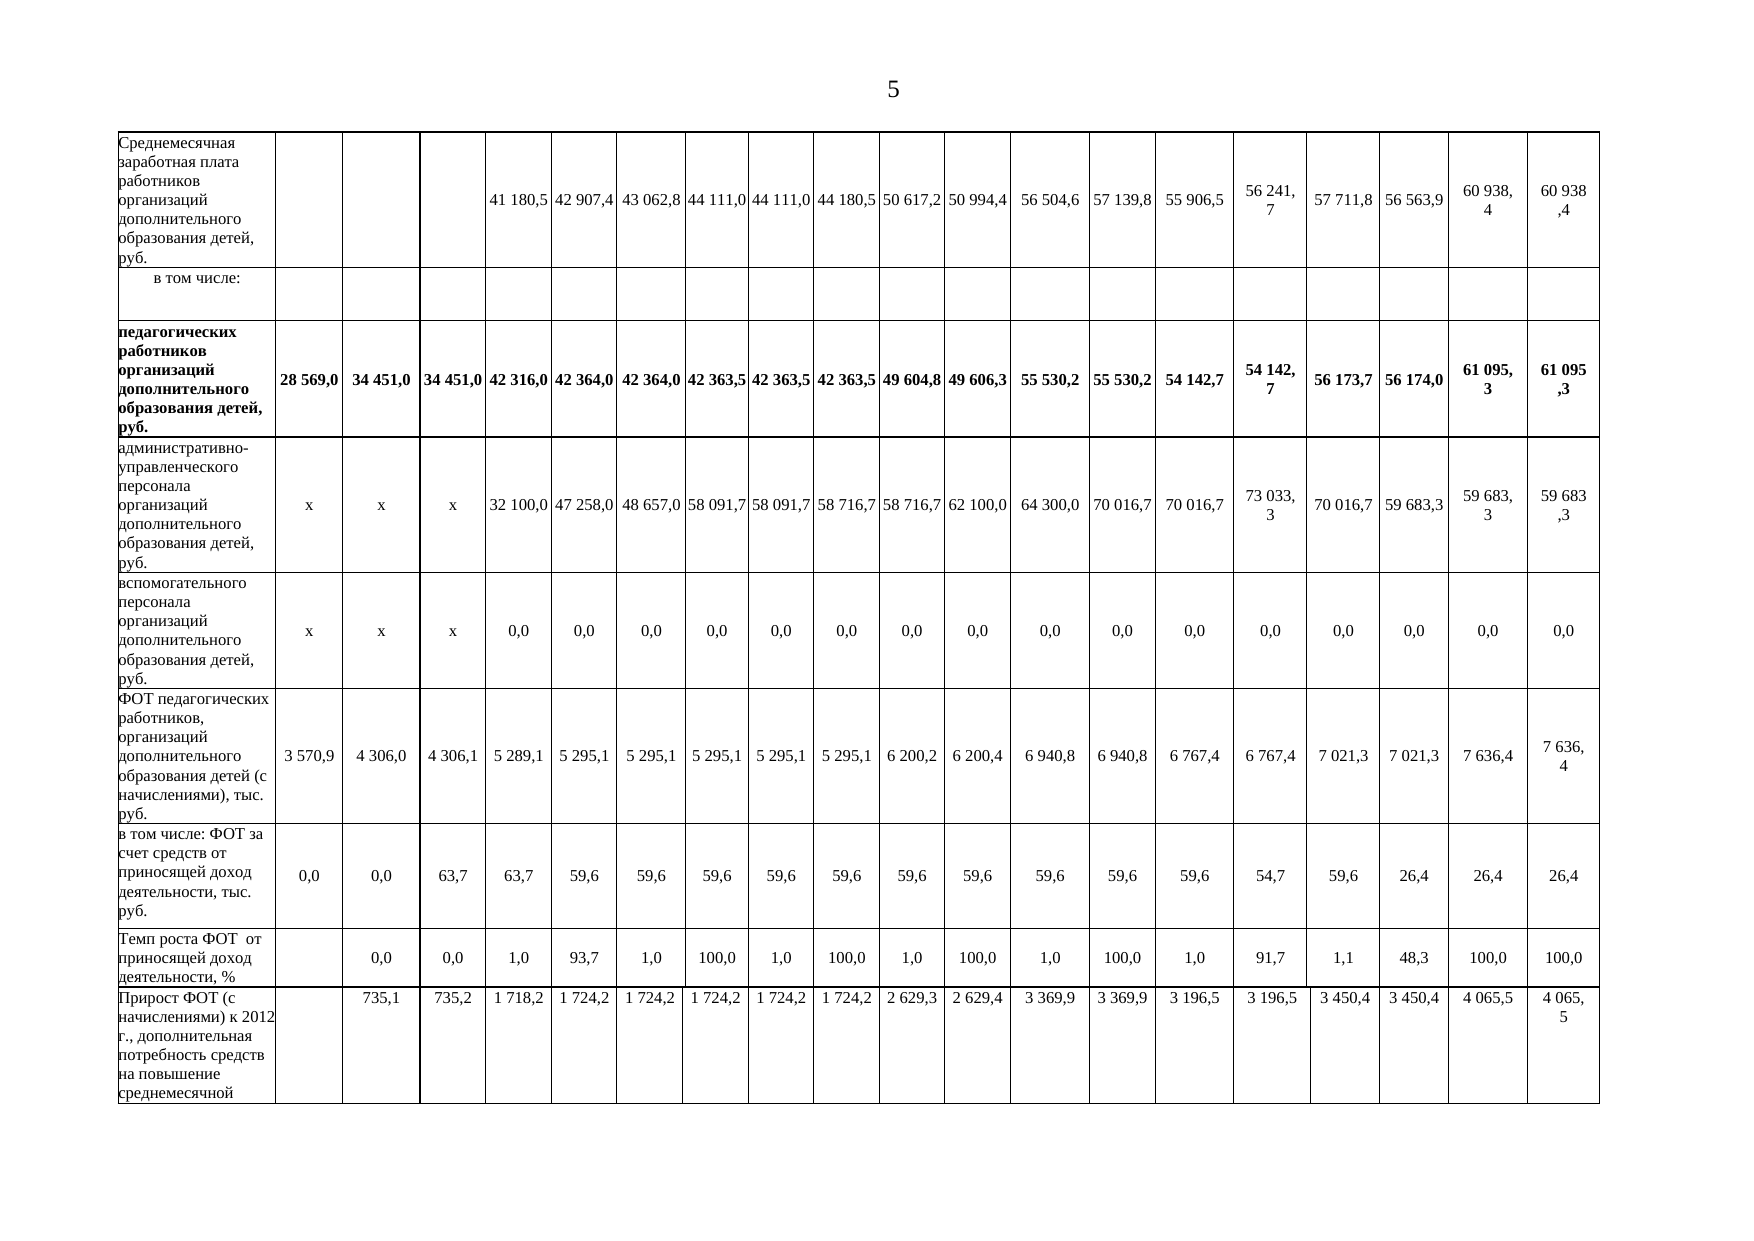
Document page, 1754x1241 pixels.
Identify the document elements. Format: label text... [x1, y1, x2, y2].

table_cell 7 021,3 [1380, 689, 1448, 823]
table_cell [276, 988, 342, 1102]
table_cell 48,3 [1380, 929, 1448, 986]
table_cell 70 016,7 [1307, 438, 1379, 572]
table_cell административно-управленческого персонала организаций дополнительного образования детей, руб. [119, 438, 275, 572]
table_cell 0,0 [814, 573, 879, 688]
table_cell 59,6 [1156, 824, 1233, 928]
table_cell 100,0 [686, 929, 748, 986]
table_cell 6 940,8 [1011, 689, 1089, 823]
table_cell 56 241,7 [1234, 133, 1306, 267]
table_cell 56 563,9 [1380, 133, 1448, 267]
table_cell [552, 268, 616, 320]
table_cell 1,0 [1156, 929, 1233, 986]
table_cell 0,0 [421, 929, 485, 986]
table_cell 56 174,0 [1380, 321, 1448, 436]
table_cell педагогических работников организаций дополнительного образования детей, руб. [119, 321, 275, 436]
table_cell 2 629,3 [880, 988, 944, 1102]
table_cell [1011, 268, 1089, 320]
table_cell 0,0 [945, 573, 1010, 688]
table_cell 0,0 [343, 824, 419, 928]
table_cell 42 364,0 [552, 321, 616, 436]
table_cell 42 364,0 [617, 321, 685, 436]
table_cell 57 711,8 [1307, 133, 1379, 267]
table_cell 58 716,7 [814, 438, 879, 572]
table_cell 44 111,0 [686, 133, 748, 267]
table_cell 7 636,4 [1528, 689, 1599, 823]
table_cell 61 095,3 [1528, 321, 1599, 436]
table_cell 70 016,7 [1156, 438, 1233, 572]
table_cell 55 530,2 [1090, 321, 1155, 436]
table_cell 42 363,5 [814, 321, 879, 436]
table_cell [421, 133, 485, 267]
table_cell 0,0 [486, 573, 551, 688]
table_cell 735,2 [421, 988, 485, 1102]
table_cell 6 767,4 [1156, 689, 1233, 823]
table_cell 26,4 [1528, 824, 1599, 928]
table_cell 59,6 [617, 824, 685, 928]
table_cell 3 570,9 [276, 689, 342, 823]
table_cell 1,0 [880, 929, 944, 986]
table_cell 59 683,3 [1528, 438, 1599, 572]
table_cell 42 316,0 [486, 321, 551, 436]
table_cell 4 306,0 [343, 689, 419, 823]
table_cell 1 724,2 [552, 988, 616, 1102]
table_cell 4 065,5 [1528, 988, 1599, 1102]
table_cell х [343, 438, 419, 572]
table_cell 59,6 [1090, 824, 1155, 928]
table_cell 7 636,4 [1449, 689, 1527, 823]
table_cell 4 306,1 [421, 689, 485, 823]
table_cell 1,0 [617, 929, 685, 986]
table_cell 63,7 [486, 824, 551, 928]
table_cell 44 111,0 [749, 133, 813, 267]
table_cell 34 451,0 [421, 321, 485, 436]
table_cell 26,4 [1449, 824, 1527, 928]
table_cell 1 724,2 [749, 988, 813, 1102]
table_cell 63,7 [421, 824, 485, 928]
table_cell 1,0 [749, 929, 813, 986]
table_cell 0,0 [686, 573, 748, 688]
table_cell 56 173,7 [1307, 321, 1379, 436]
table_cell 1,1 [1307, 929, 1379, 986]
table_cell 100,0 [1090, 929, 1155, 986]
table_cell 59 683,3 [1449, 438, 1527, 572]
table_cell [276, 929, 342, 986]
table_cell 60 938,4 [1449, 133, 1527, 267]
table_cell 2 629,4 [945, 988, 1010, 1102]
table_cell 0,0 [1090, 573, 1155, 688]
table_cell 5 295,1 [552, 689, 616, 823]
table_cell х [276, 573, 342, 688]
table_cell 5 295,1 [686, 689, 748, 823]
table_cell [119, 988, 275, 1102]
table_cell [749, 268, 813, 320]
table_cell 3 369,9 [1011, 988, 1089, 1102]
table_cell 93,7 [552, 929, 616, 986]
table_cell [343, 133, 419, 267]
table_cell 49 604,8 [880, 321, 944, 436]
table_cell 50 617,2 [880, 133, 944, 267]
table_cell 55 906,5 [1156, 133, 1233, 267]
table_cell 100,0 [945, 929, 1010, 986]
table_cell [1307, 268, 1379, 320]
table_cell 0,0 [1528, 573, 1599, 688]
table_cell [1380, 268, 1448, 320]
table_cell 61 095,3 [1449, 321, 1527, 436]
table_cell 54 142,7 [1234, 321, 1306, 436]
table_cell 0,0 [343, 929, 419, 986]
table_cell 59,6 [1011, 824, 1089, 928]
table_cell 26,4 [1380, 824, 1448, 928]
table_cell 32 100,0 [486, 438, 551, 572]
table_cell 59 683,3 [1380, 438, 1448, 572]
table_cell 48 657,0 [617, 438, 685, 572]
table_cell 1 724,2 [617, 988, 682, 1102]
table_cell 4 065,5 [1449, 988, 1527, 1102]
table_cell 1,0 [486, 929, 551, 986]
table_cell 0,0 [1380, 573, 1448, 688]
table_cell 5 295,1 [617, 689, 685, 823]
table_cell 91,7 [1234, 929, 1306, 986]
table_cell х [421, 573, 485, 688]
table_cell 1 724,2 [683, 988, 748, 1102]
table_cell 6 200,4 [945, 689, 1010, 823]
table_cell 70 016,7 [1090, 438, 1155, 572]
table_cell [1156, 268, 1233, 320]
table_cell в том числе: [119, 268, 275, 320]
table_cell 47 258,0 [552, 438, 616, 572]
table_cell 0,0 [617, 573, 685, 688]
table_cell х [343, 573, 419, 688]
table_cell [276, 268, 342, 320]
table_cell 1 724,2 [814, 988, 879, 1102]
table_cell 3 450,4 [1380, 988, 1448, 1102]
table_cell 59,6 [945, 824, 1010, 928]
table_cell 7 021,3 [1307, 689, 1379, 823]
table_cell 0,0 [276, 824, 342, 928]
table_cell 100,0 [814, 929, 879, 986]
table_cell 6 200,2 [880, 689, 944, 823]
table_cell 58 716,7 [880, 438, 944, 572]
table_cell [486, 268, 551, 320]
table_cell 100,0 [1449, 929, 1527, 986]
table_cell 1 718,2 [486, 988, 551, 1102]
table_cell [343, 268, 419, 320]
table_cell вспомогательного персонала организаций дополнительного образования детей, руб. [119, 573, 275, 688]
table_cell 3 196,5 [1156, 988, 1233, 1102]
table_cell 59,6 [814, 824, 879, 928]
table_cell 54 142,7 [1156, 321, 1233, 436]
table_cell 1,0 [1011, 929, 1089, 986]
table_cell 58 091,7 [749, 438, 813, 572]
table_cell х [276, 438, 342, 572]
table_cell [814, 268, 879, 320]
table_cell 50 994,4 [945, 133, 1010, 267]
table_cell Среднемесячная заработная плата работников организаций дополнительного образования детей, руб. [119, 133, 275, 267]
table_cell 42 363,5 [749, 321, 813, 436]
table_cell 0,0 [880, 573, 944, 688]
table_cell х [421, 438, 485, 572]
table_cell [617, 268, 685, 320]
table_cell 59,6 [880, 824, 944, 928]
table_cell [276, 133, 342, 267]
table_cell 3 450,4 [1311, 988, 1379, 1102]
table_cell 59,6 [749, 824, 813, 928]
table_cell 28 569,0 [276, 321, 342, 436]
table_cell 73 033,3 [1234, 438, 1306, 572]
table_cell в том числе: ФОТ за счет средств от приносящей доход деятельности, тыс. руб. [119, 824, 275, 928]
table_cell 43 062,8 [617, 133, 685, 267]
table_cell 60 938,4 [1528, 133, 1599, 267]
table_cell 56 504,6 [1011, 133, 1089, 267]
table_cell [1234, 268, 1306, 320]
table_cell 100,0 [1528, 929, 1599, 986]
table_cell [686, 268, 748, 320]
table_cell Темп роста ФОТ от приносящей доход деятельности, % [119, 929, 275, 986]
table_cell 59,6 [552, 824, 616, 928]
table_cell [945, 268, 1010, 320]
table_cell 55 530,2 [1011, 321, 1089, 436]
table_cell 42 363,5 [686, 321, 748, 436]
table_cell ФОТ педагогических работников, организаций дополнительного образования детей (с начислениями), тыс. руб. [119, 689, 275, 823]
table_cell 0,0 [1449, 573, 1527, 688]
table_cell 5 289,1 [486, 689, 551, 823]
table_cell 44 180,5 [814, 133, 879, 267]
table_cell 0,0 [552, 573, 616, 688]
table_cell [1528, 268, 1599, 320]
table_cell 57 139,8 [1090, 133, 1155, 267]
table_cell [880, 268, 944, 320]
table_cell 0,0 [1234, 573, 1306, 688]
table_cell 5 295,1 [749, 689, 813, 823]
table_cell [1449, 268, 1527, 320]
table_cell 34 451,0 [343, 321, 419, 436]
table_cell 6 767,4 [1234, 689, 1306, 823]
table_cell 0,0 [1011, 573, 1089, 688]
table_cell 0,0 [1156, 573, 1233, 688]
table_cell 41 180,5 [486, 133, 551, 267]
table_cell 3 369,9 [1090, 988, 1155, 1102]
table_cell 735,1 [343, 988, 419, 1102]
table_cell 62 100,0 [945, 438, 1010, 572]
table_cell 59,6 [686, 824, 748, 928]
table_cell 42 907,4 [552, 133, 616, 267]
table_cell 64 300,0 [1011, 438, 1089, 572]
table_cell [1090, 268, 1155, 320]
table_cell 49 606,3 [945, 321, 1010, 436]
table_cell 54,7 [1234, 824, 1306, 928]
table_cell 0,0 [749, 573, 813, 688]
table_cell 0,0 [1307, 573, 1379, 688]
table_cell 5 295,1 [814, 689, 879, 823]
table_cell 6 940,8 [1090, 689, 1155, 823]
table_cell 59,6 [1307, 824, 1379, 928]
table_cell 58 091,7 [686, 438, 748, 572]
table_cell 3 196,5 [1234, 988, 1310, 1102]
table_cell [421, 268, 485, 320]
